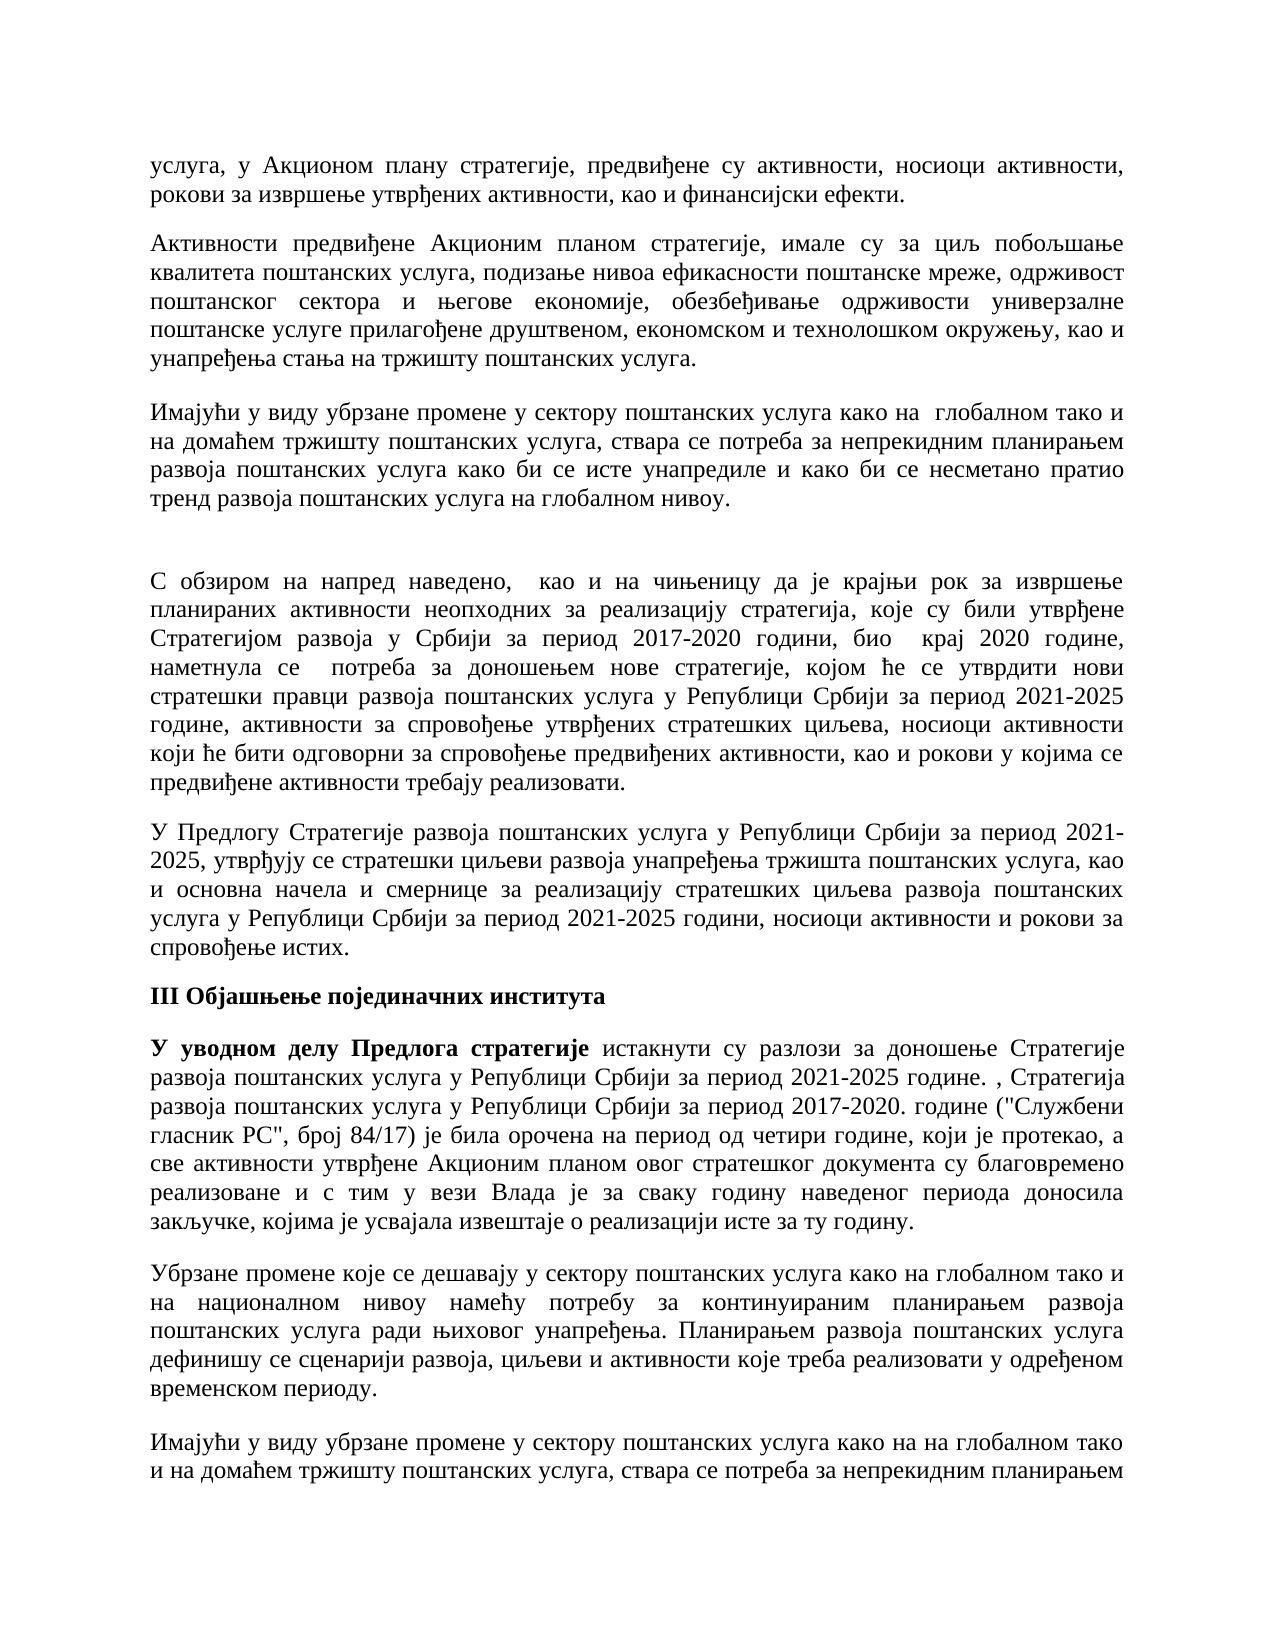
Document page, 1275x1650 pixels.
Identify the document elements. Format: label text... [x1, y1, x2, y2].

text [150, 1427, 1125, 1484]
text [150, 150, 1125, 207]
text Активности предвиђене Акционим планом стратегије, имале су за циљ побољшање квалитета поштанских услуга, подизање нивоа ефикасности поштанске мреже, одрживост поштанског сектора и његове економије, обезбеђивање одрживости универзалне поштанске услуге прилагођене друштвеном, економском и технолошком окружењу, као и унапређења стања на тржишту поштанских услуга. [150, 228, 1125, 372]
text Имајући у виду убрзане промене у сектору поштанских услуга како на глобалном тако и на домаћем тржишту поштанских услуга, ствара се потреба за непрекидним планирањем развоја поштанских услуга како би се исте унапредиле и како би се несметано пратио тренд развоја поштанских услуга на глобалном нивоу. [150, 397, 1125, 512]
text С обзиром на напред наведено, као и на чињеницу да је крајњи рок за извршење планираних активности неопходних за реализацију стратегија, које су били утврђене Стратегијом развоја у Србији за период 2017-2020 години, био крај 2020 године, наметнула се потреба за доношењем нове стратегије, којом ће се утврдити нови стратешки правци развоја поштанских услуга у Републици Србији за период 2021-2025 године, активности за спровођење утврђених стратешких циљева, носиоци активности који ће бити одговорни за спровођење предвиђених активности, као и рокови у којима се предвиђене активности требају реализовати. [150, 566, 1125, 796]
text У Предлогу Стратегије развоја поштанских услуга у Републици Србији за период 2021-2025, утврђују се стратешки циљеви развоја унапређења тржишта поштанских услуга, као и основна начела и смернице за реализацију стратешких циљева развоја поштанских услуга у Републици Србији за период 2021-2025 години, носиоци активности и рокови за спровођење истих. [150, 817, 1125, 960]
text У уводном делу Предлога стратегије истакнути су разлози за доношење Стратегије развоја поштанских услуга у Републици Србији за период 2021-2025 године. , Стратегија развоја поштанских услуга у Републици Србији за период 2017-2020. године ("Службени гласник РС", број 84/17) је била орочена на период од четири године, који је протекао, а све активности утврђене Акционим планом овог стратешког документа су благовремено реализоване и с тим у вези Влада је за сваку годину наведеног периода доносила закључке, којима је усвајала извештаје о реализацији исте за ту годину. [150, 1033, 1125, 1235]
text Убрзане промене које се дешавају у сектору поштанских услуга како на глобалном тако и на националном нивоу намећу потребу за континуираним планирањем развоја поштанских услуга ради њиховог унапређења. Планирањем развоја поштанских услуга дефинишу се сценарији развоја, циљеви и активности које треба реализовати у одређеном временском периоду. [150, 1258, 1125, 1402]
text III Објашњење појединачних института [150, 981, 1125, 1010]
